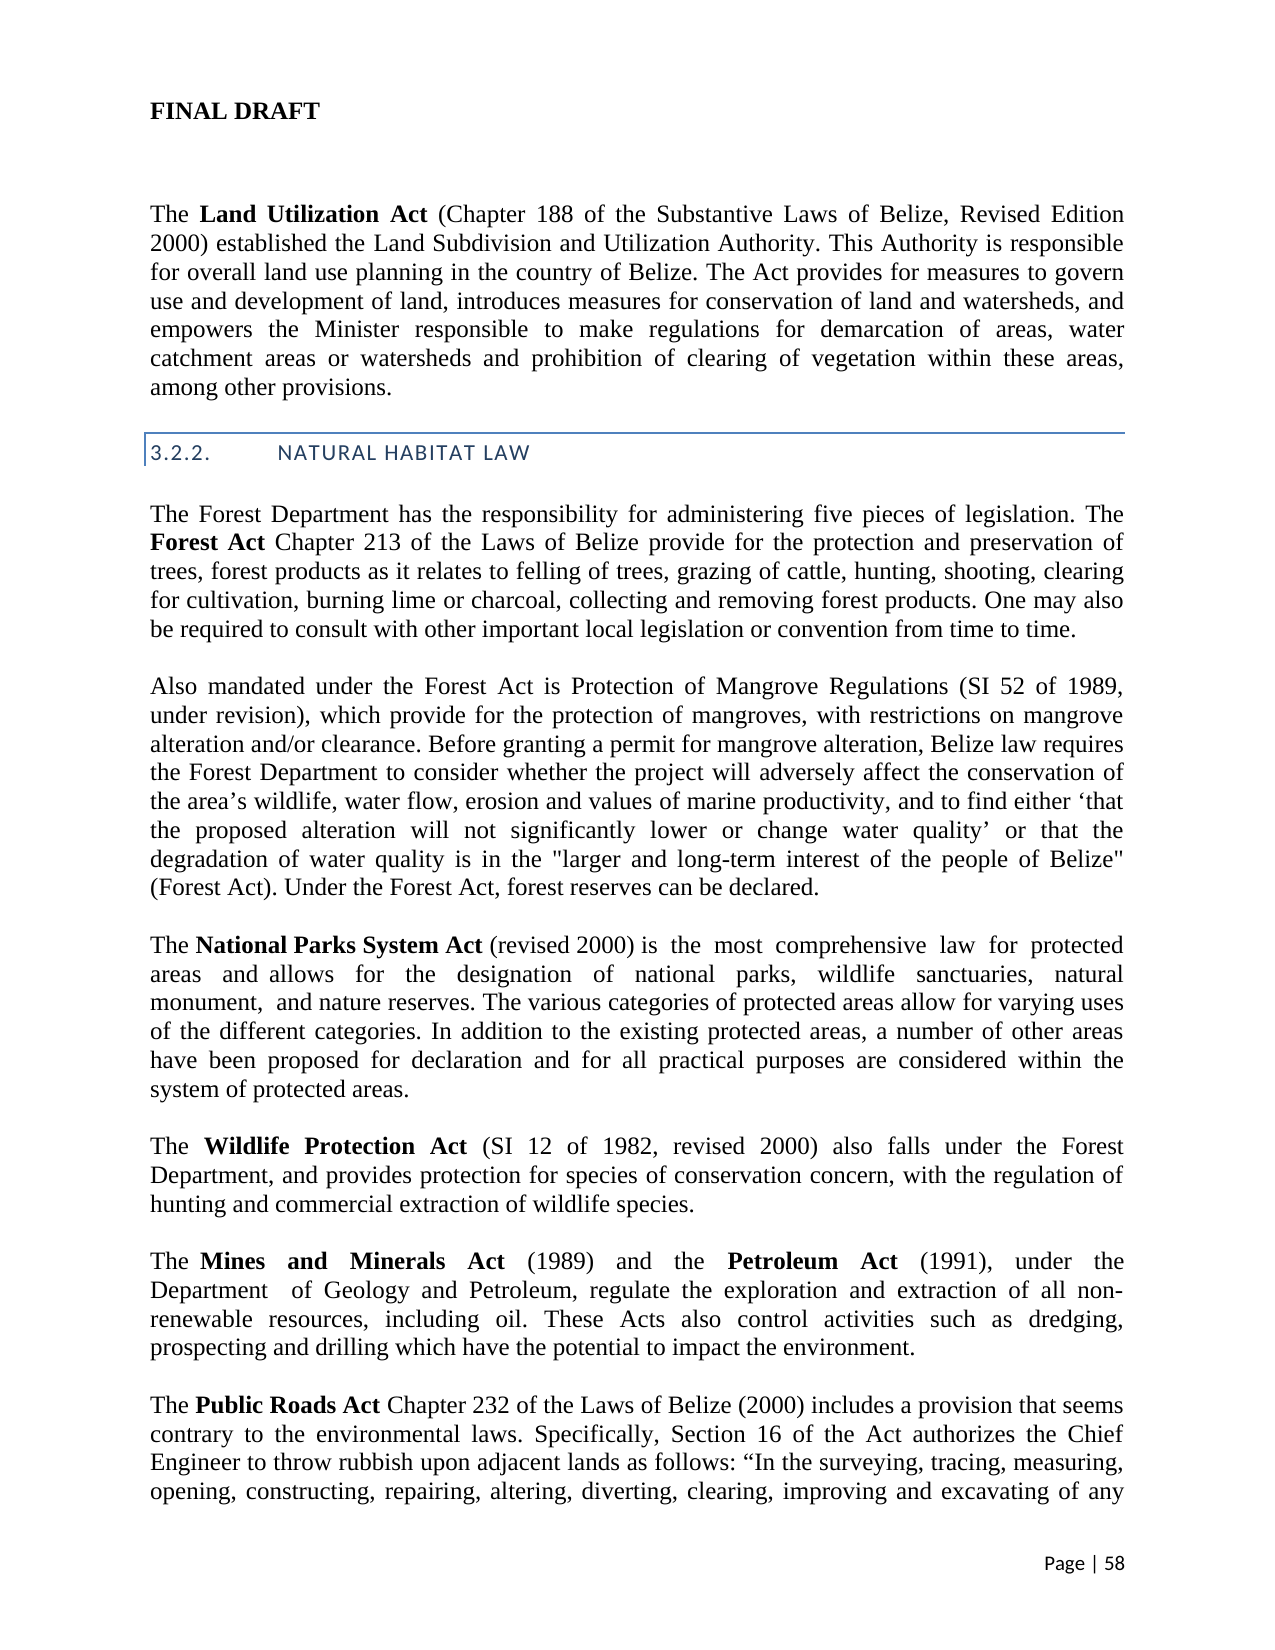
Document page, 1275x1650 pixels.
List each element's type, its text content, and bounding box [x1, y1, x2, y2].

text Also mandated under the Forest Act is Protection of Mangrove Regulations (SI 52 of 1989, under revision), which provide for the protection of mangroves, with restrictions on mangrove alteration and/or clearance. Before granting a permit for mangrove alteration, Belize law requires the Forest Department to consider whether the project will adversely affect the conservation of the area’s wildlife, water flow, erosion and values of marine productivity, and to find either ‘that the proposed alteration will not significantly lower or change water quality’ or that the degradation of water quality is in the "larger and long-term interest of the people of Belize" (Forest Act). Under the Forest Act, forest reserves can be declared. [150, 671, 1125, 901]
subtitle Natural Habitat Law [146, 434, 1125, 466]
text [150, 1390, 1125, 1505]
text The National Parks System Act (revised 2000) is the most comprehensive law for protected areas and allows for the designation of national parks, wildlife sanctuaries, natural monument, and nature reserves. The various categories of protected areas allow for varying uses of the different categories. In addition to the existing protected areas, a number of other areas have been proposed for declaration and for all practical purposes are considered within the system of protected areas. [150, 930, 1125, 1102]
text The Forest Department has the responsibility for administering five pieces of legislation. The Forest Act Chapter 213 of the Laws of Belize provide for the protection and preservation of trees, forest products as it relates to felling of trees, grazing of cattle, hunting, shooting, clearing for cultivation, burning lime or charcoal, collecting and removing forest products. One may also be required to consult with other important local legislation or convention from time to time. [150, 499, 1125, 642]
text The Wildlife Protection Act (SI 12 of 1982, revised 2000) also falls under the Forest Department, and provides protection for species of conservation concern, with the regulation of hunting and commercial extraction of wildlife species. [150, 1131, 1125, 1217]
text The Mines and Minerals Act (1989) and the Petroleum Act (1991), under the Department of Geology and Petroleum, regulate the exploration and extraction of all non-renewable resources, including oil. These Acts also control activities such as dredging, prospecting and drilling which have the potential to impact the environment. [150, 1246, 1125, 1361]
text The Land Utilization Act (Chapter 188 of the Substantive Laws of Belize, Revised Edition 2000) established the Land Subdivision and Utilization Authority. This Authority is responsible for overall land use planning in the country of Belize. The Act provides for measures to govern use and development of land, introduces measures for conservation of land and watersheds, and empowers the Minister responsible to make regulations for demarcation of areas, water catchment areas or watersheds and prohibition of clearing of vegetation within these areas, among other provisions. [150, 199, 1125, 401]
